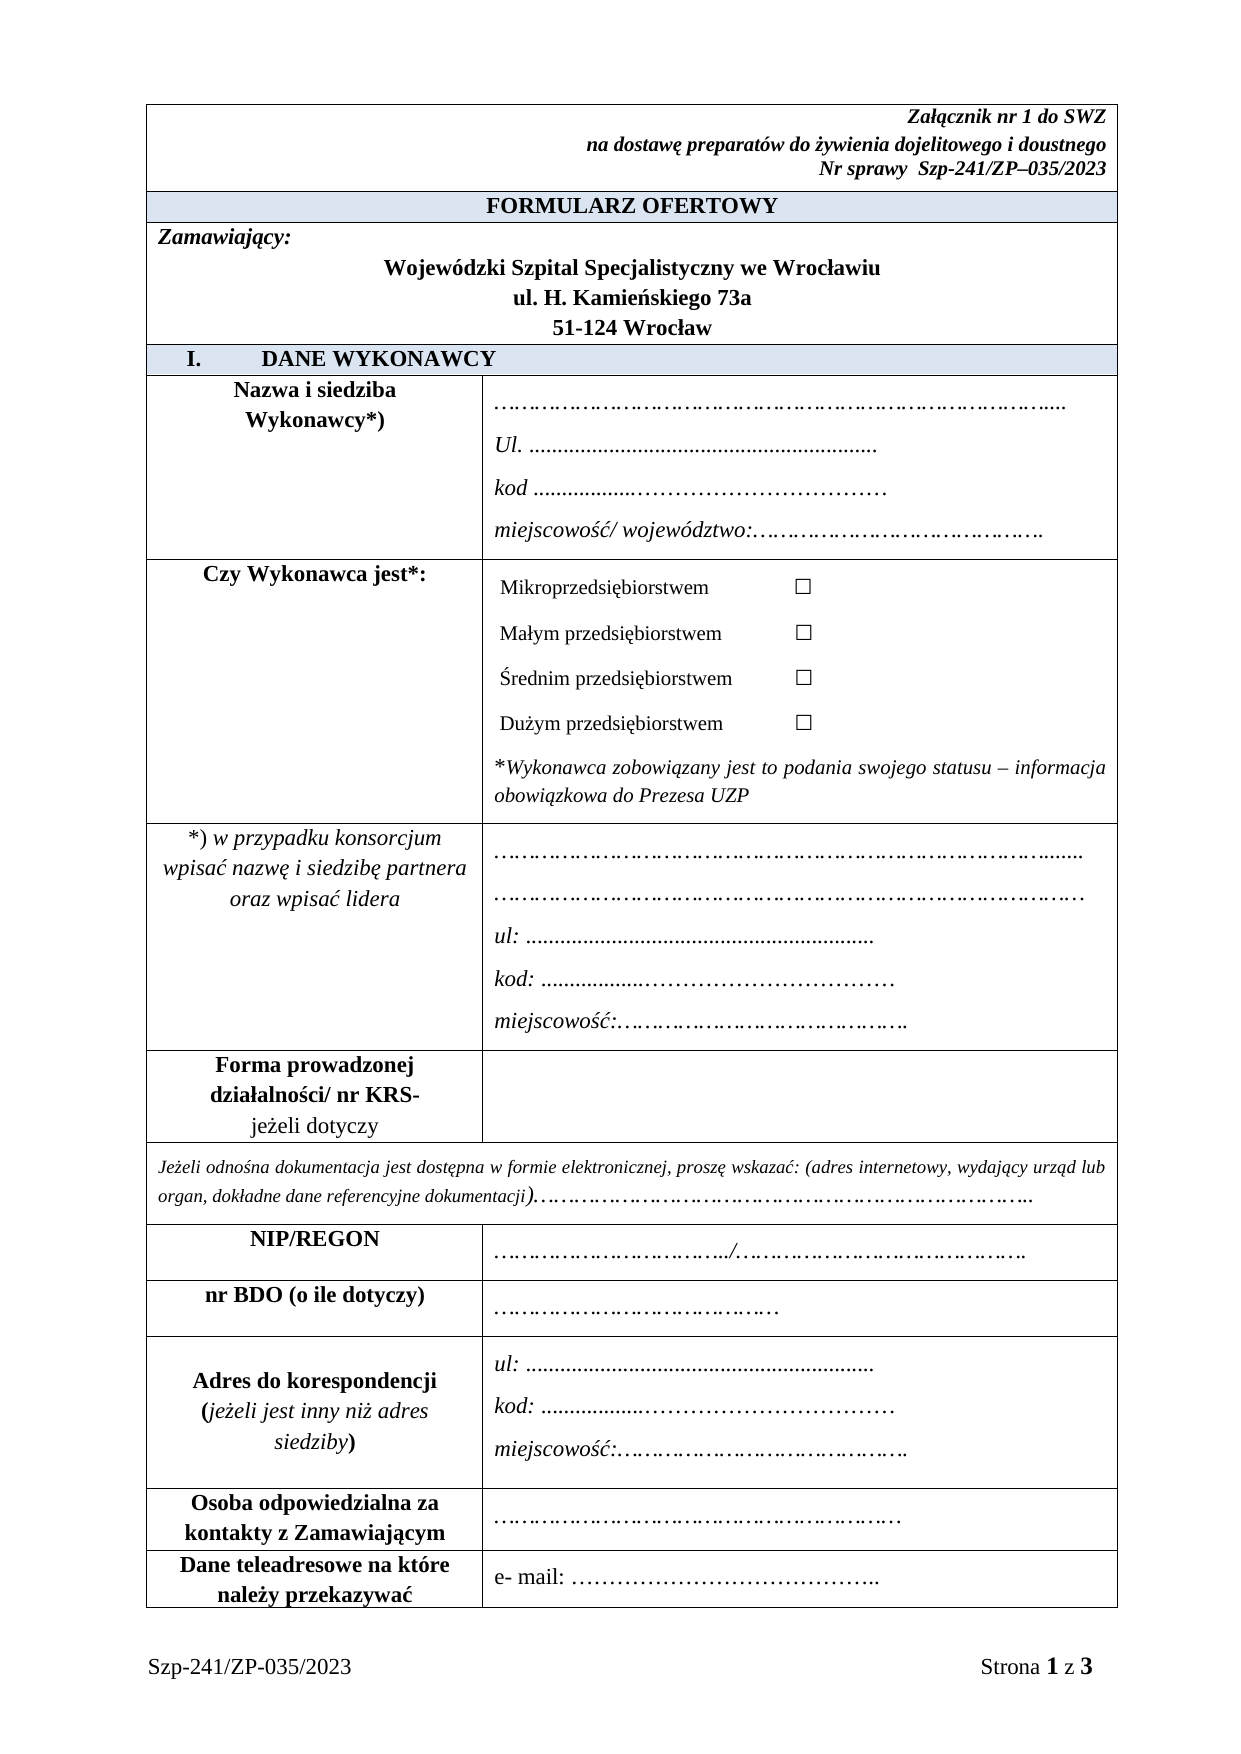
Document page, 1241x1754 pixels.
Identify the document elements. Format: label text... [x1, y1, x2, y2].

table_cell FORMULARZ OFERTOWY [147, 192, 1117, 222]
table_cell ………………………………………………………………………....... …………………………………………………………………………… ul: ............................................................. kod: ..................…………………………… miejscowość:……………………………………. [483, 824, 1117, 1050]
table_cell Czy Wykonawca jest*: [147, 560, 482, 823]
table_cell Forma prowadzonej działalności/ nr KRS- jeżeli dotyczy [147, 1051, 482, 1142]
table_cell Adres do korespondencji (jeżeli jest inny niż adres siedziby) [147, 1337, 482, 1488]
table_cell NIP/REGON [147, 1225, 482, 1280]
table_cell ……………………………………………………………………….... Ul. ............................................................. kod ..................…………………………… miejscowość/ województwo:……………………………………. [483, 376, 1117, 559]
table_cell *) w przypadku konsorcjum wpisać nazwę i siedzibę partnera oraz wpisać lidera [147, 824, 482, 1050]
table_cell Mikroprzedsiębiorstwem ☐ Małym przedsiębiorstwem ☐ Średnim przedsiębiorstwem ☐ Dużym przedsiębiorstwem ☐ *Wykonawca zobowiązany jest to podania swojego statusu – informacja obowiązkowa do Prezesa UZP [483, 560, 1117, 823]
table_cell Nazwa i siedziba Wykonawcy*) [147, 376, 482, 559]
table_cell Osoba odpowiedzialna za kontakty z Zamawiającym [147, 1489, 482, 1550]
table_cell DANE WYKONAWCY [147, 345, 1117, 374]
table_cell Jeżeli odnośna dokumentacja jest dostępna w formie elektronicznej, proszę wskazać: (adres internetowy, wydający urząd lub organ, dokładne dane referencyjne dokumentacji)……………………………………………………………….. [147, 1143, 1117, 1224]
table_cell [483, 1051, 1117, 1142]
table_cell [483, 1551, 1117, 1607]
table_header Załącznik nr 1 do SWZ na dostawę preparatów do żywienia dojelitowego i doustnego Nr sprawy Szp-241/ZP–035/2023 [147, 105, 1117, 191]
table_cell nr BDO (o ile dotyczy) [147, 1281, 482, 1336]
table_cell Zamawiający: Wojewódzki Szpital Specjalistyczny we Wrocławiu ul. H. Kamieńskiego 73a 51-124 Wrocław [147, 223, 1117, 344]
table_cell ……………………………../……………………………………. [483, 1225, 1117, 1280]
table_cell …………………………………… [483, 1281, 1117, 1336]
table_cell ul: ............................................................. kod: ..................…………………………… miejscowość:……………………………………. [483, 1337, 1117, 1488]
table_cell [147, 1551, 482, 1607]
table_cell …………………………………………………… [483, 1489, 1117, 1550]
